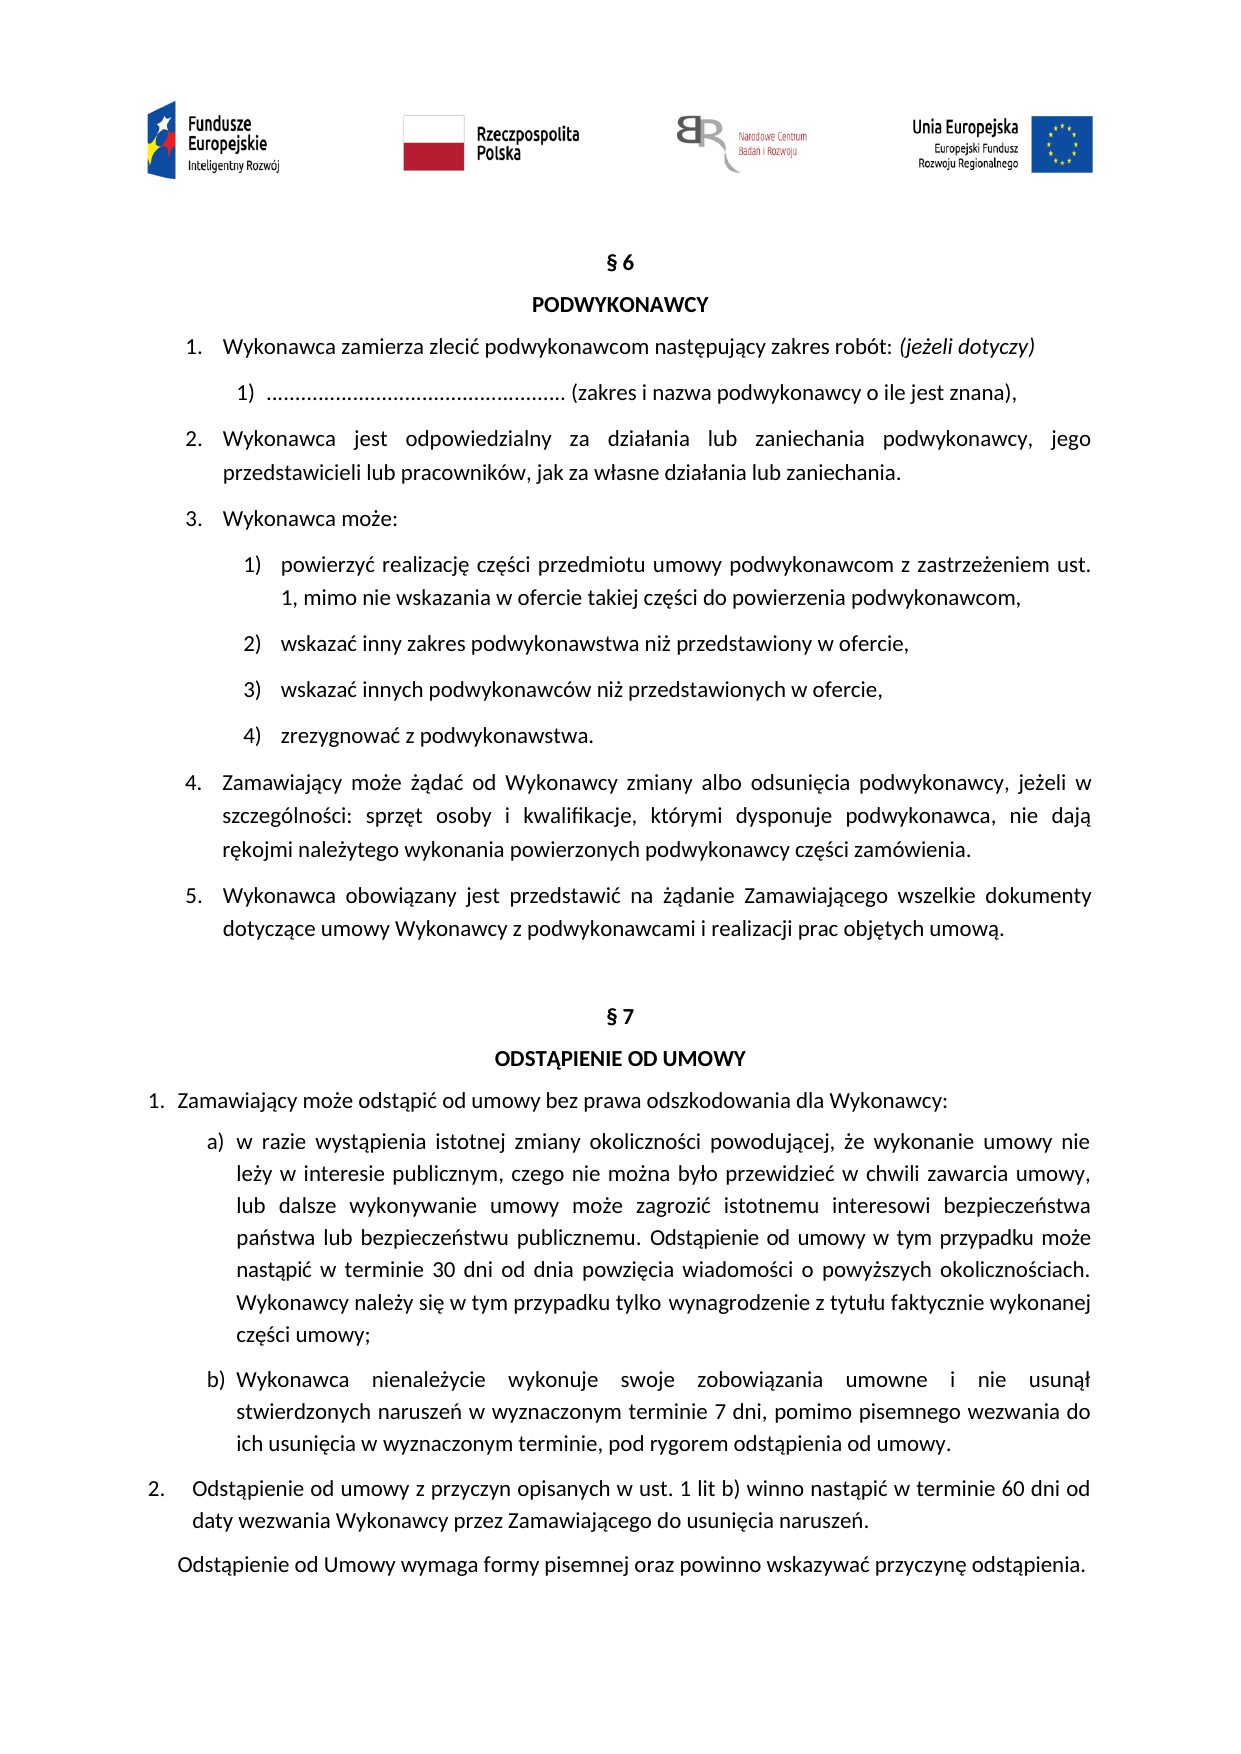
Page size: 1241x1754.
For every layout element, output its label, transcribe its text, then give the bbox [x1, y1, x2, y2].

list Odstąpienie od Umowy wymaga formy pisemnej oraz powinno wskazywać przyczynę odstąpienia. [177, 1551, 1093, 1579]
picture [147, 101, 1093, 179]
list Wykonawca nienależycie wykonuje swoje zobowiązania umowne i nie usunął stwierdzonych naruszeń w wyznaczonym terminie 7 dni, pomimo pisemnego wezwania do ich usunięcia w wyznaczonym terminie, pod rygorem odstąpienia od umowy. [207, 1365, 1092, 1457]
list Wykonawca jest odpowiedzialny za działania lub zaniechania podwykonawcy, jego przedstawicieli lub pracowników, jak za własne działania lub zaniechania. [185, 424, 1093, 486]
list Wykonawca zamierza zlecić podwykonawcom następujący zakres robót: (jeżeli dotyczy) [185, 332, 1093, 360]
list wskazać innych podwykonawców niż przedstawionych w ofercie, [243, 676, 1093, 704]
list w razie wystąpienia istotnej zmiany okoliczności powodującej, że wykonanie umowy nie leży w interesie publicznym, czego nie można było przewidzieć w chwili zawarcia umowy, lub dalsze wykonywanie umowy może zagrozić istotnemu interesowi bezpieczeństwa państwa lub bezpieczeństwu publicznemu. Odstąpienie od umowy w tym przypadku może nastąpić w terminie 30 dni od dnia powzięcia wiadomości o powyższych okolicznościach. Wykonawcy należy się w tym przypadku tylko wynagrodzenie z tytułu faktycznie wykonanej części umowy; [207, 1127, 1092, 1348]
list zrezygnować z podwykonawstwa. [243, 722, 1093, 750]
list wskazać inny zakres podwykonawstwa niż przedstawiony w ofercie, [243, 629, 1093, 658]
list Zamawiający może odstąpić od umowy bez prawa odszkodowania dla Wykonawcy: [148, 1086, 1092, 1114]
list Odstąpienie od umowy z przyczyn opisanych w ust. 1 lit b) winno nastąpić w terminie 60 dni od daty wezwania Wykonawcy przez Zamawiającego do usunięcia naruszeń. [148, 1474, 1092, 1534]
text § 6 [148, 248, 1093, 276]
list powierzyć realizację części przedmiotu umowy podwykonawcom z zastrzeżeniem ust. 1, mimo nie wskazania w ofercie takiej części do powierzenia podwykonawcom, [243, 550, 1093, 612]
list .................................................... (zakres i nazwa podwykonawcy o ile jest znana), [236, 378, 1093, 406]
text ODSTĄPIENIE OD UMOWY [148, 1044, 1093, 1072]
text § 7 [148, 1002, 1093, 1030]
text PODWYKONAWCY [148, 290, 1093, 318]
list Wykonawca obowiązany jest przedstawić na żądanie Zamawiającego wszelkie dokumenty dotyczące umowy Wykonawcy z podwykonawcami i realizacji prac objętych umową. [185, 881, 1093, 942]
list Zamawiający może żądać od Wykonawcy zmiany albo odsunięcia podwykonawcy, jeżeli w szczególności: sprzęt osoby i kwalifikacje, którymi dysponuje podwykonawca, nie dają rękojmi należytego wykonania powierzonych podwykonawcy części zamówienia. [185, 768, 1093, 863]
list Wykonawca może: [185, 504, 1093, 532]
